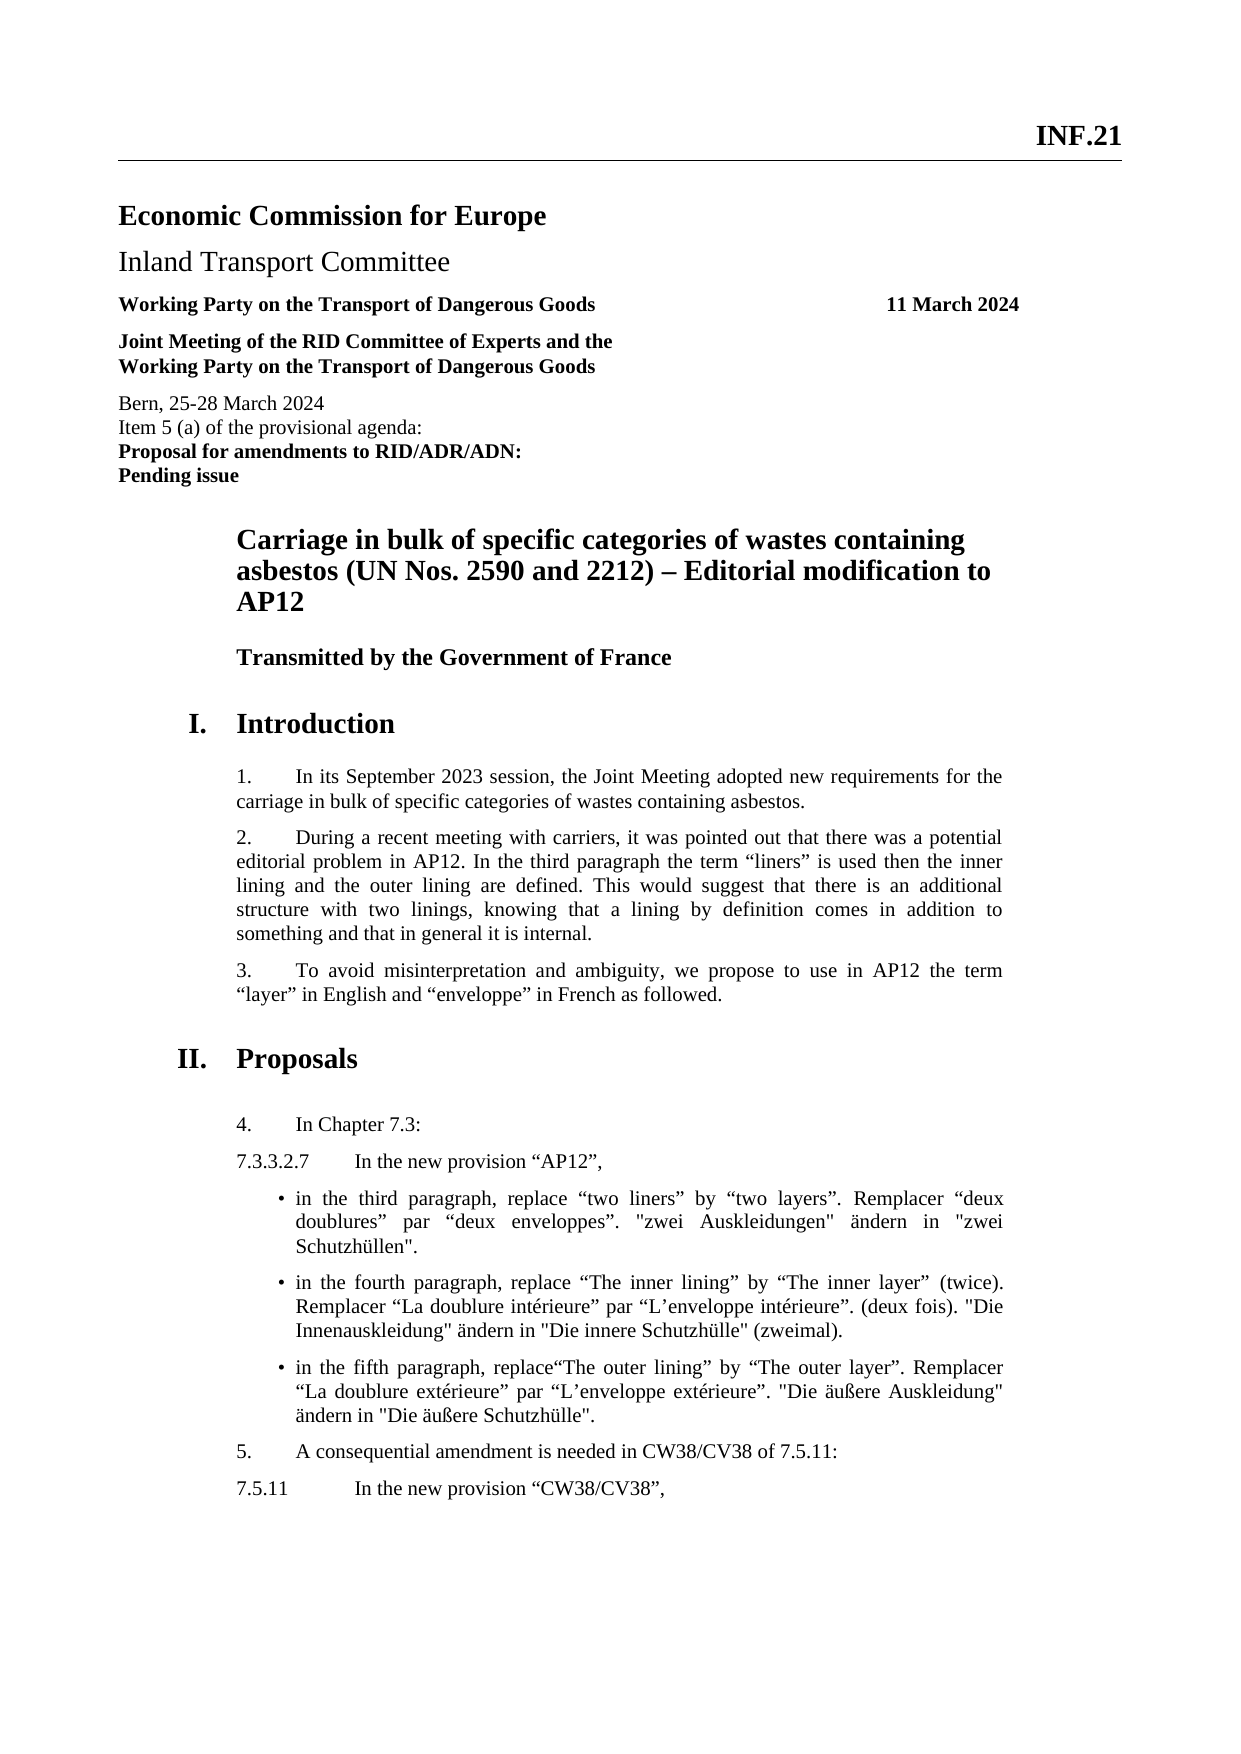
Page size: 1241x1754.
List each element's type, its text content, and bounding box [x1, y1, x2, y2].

text in the fifth paragraph, replace“The outer lining” by “The outer layer”. Remplacer “La doublure extérieure” par “L’enveloppe extérieure”. "Die äußere Auskleidung" ändern in "Die äußere Schutzhülle". [278, 1355, 1004, 1427]
text 1. In its September 2023 session, the Joint Meeting adopted new requirements for the carriage in bulk of specific categories of wastes containing asbestos. [236, 764, 1004, 813]
text Working Party on the Transport of Dangerous Goods 11 March 2024 [118, 291, 1122, 316]
text 2. During a recent meeting with carriers, it was pointed out that there was a potential editorial problem in AP12. In the third paragraph the term “liners” is used then the inner lining and the outer lining are defined. This would suggest that there is an additional structure with two linings, knowing that a lining by definition comes in addition to something and that in general it is internal. [236, 825, 1004, 945]
text Carriage in bulk of specific categories of wastes containing asbestos (UN Nos. 2590 and 2212) – Editorial modification to AP12 [118, 524, 1004, 618]
text II. Proposals [118, 1043, 1004, 1075]
text in the third paragraph, replace “two liners” by “two layers”. Remplacer “deux doublures” par “deux enveloppes”. "zwei Auskleidungen" ändern in "zwei Schutzhüllen". [278, 1185, 1004, 1258]
text 7.5.11 In the new provision “CW38/CV38”, [236, 1476, 1004, 1500]
text 3. To avoid misinterpretation and ambiguity, we propose to use in AP12 the term “layer” in English and “enveloppe” in French as followed. [236, 958, 1004, 1006]
text Inland Transport Committee [118, 244, 1122, 278]
text Economic Commission for Europe [118, 198, 1122, 232]
text Pending issue [118, 463, 1122, 487]
text 4. In Chapter 7.3: [236, 1112, 1004, 1136]
text 7.3.3.2.7 In the new provision “AP12”, [236, 1149, 1019, 1173]
text Bern, 25-28 March 2024 Item 5 (a) of the provisional agenda: Proposal for amendments to RID/ADR/ADN: [118, 391, 1122, 463]
text I. Introduction [118, 708, 1004, 739]
text Transmitted by the Government of France [118, 643, 1122, 671]
text 5. A consequential amendment is needed in CW38/CV38 of 7.5.11: [236, 1439, 1004, 1463]
text Joint Meeting of the RID Committee of Experts and the Working Party on the Transport of Dangerous Goods [118, 328, 1122, 378]
text in the fourth paragraph, replace “The inner lining” by “The inner layer” (twice). Remplacer “La doublure intérieure” par “L’enveloppe intérieure”. (deux fois). "Die Innenauskleidung" ändern in "Die innere Schutzhülle" (zweimal). [278, 1270, 1004, 1342]
